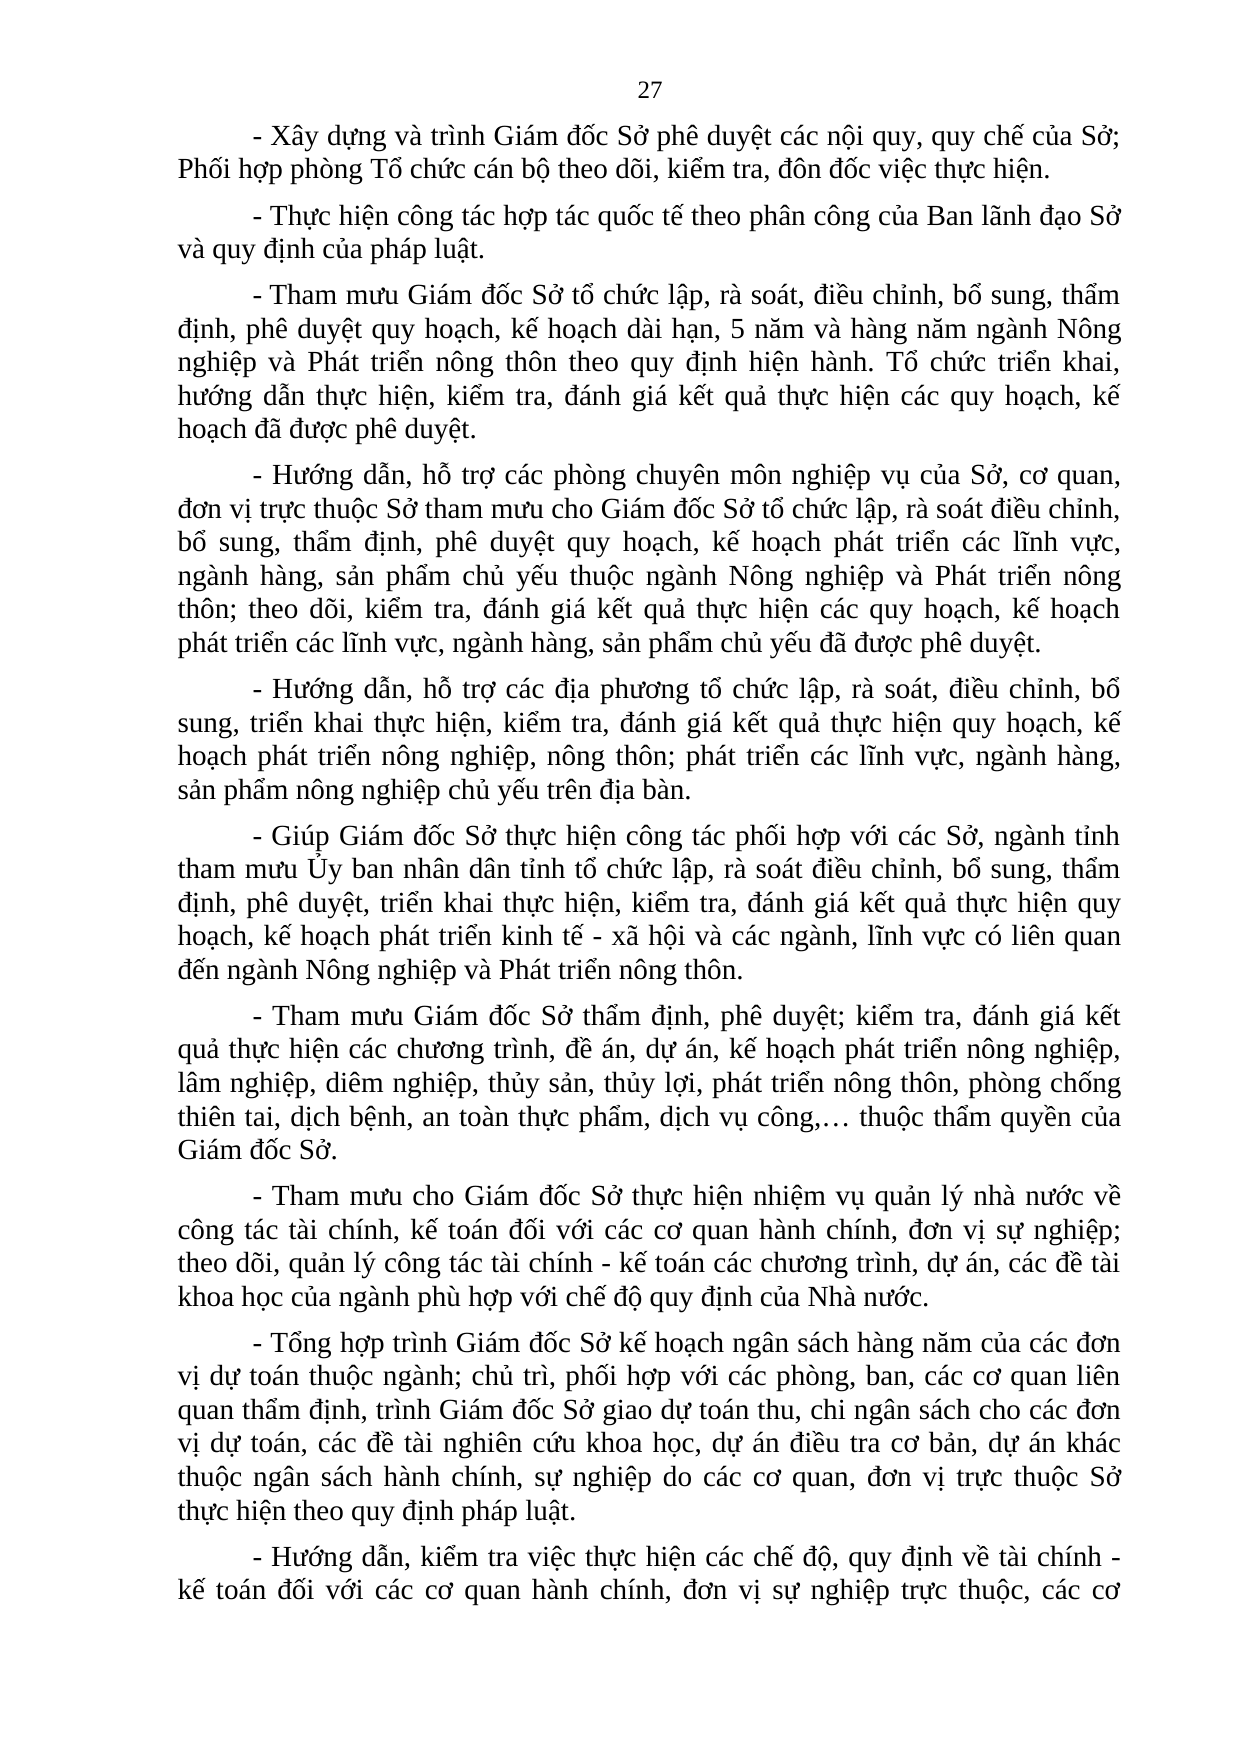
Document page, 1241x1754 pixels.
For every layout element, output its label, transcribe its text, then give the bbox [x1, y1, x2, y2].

text - Hướng dẫn, hỗ trợ các địa phương tổ chức lập, rà soát, điều chỉnh, bổ sung, triển khai thực hiện, kiểm tra, đánh giá kết quả thực hiện quy hoạch, kế hoạch phát triển nông nghiệp, nông thôn; phát triển các lĩnh vực, ngành hàng, sản phẩm nông nghiệp chủ yếu trên địa bàn. [177, 671, 1122, 805]
text - Xây dựng và trình Giám đốc Sở phê duyệt các nội quy, quy chế của Sở; Phối hợp phòng Tổ chức cán bộ theo dõi, kiểm tra, đôn đốc việc thực hiện. [177, 118, 1122, 185]
text - Tham mưu cho Giám đốc Sở thực hiện nhiệm vụ quản lý nhà nước về công tác tài chính, kế toán đối với các cơ quan hành chính, đơn vị sự nghiệp; theo dõi, quản lý công tác tài chính - kế toán các chương trình, dự án, các đề tài khoa học của ngành phù hợp với chế độ quy định của Nhà nước. [177, 1178, 1122, 1312]
text - Tham mưu Giám đốc Sở tổ chức lập, rà soát, điều chỉnh, bổ sung, thẩm định, phê duyệt quy hoạch, kế hoạch dài hạn, 5 năm và hàng năm ngành Nông nghiệp và Phát triển nông thôn theo quy định hiện hành. Tổ chức triển khai, hướng dẫn thực hiện, kiểm tra, đánh giá kết quả thực hiện các quy hoạch, kế hoạch đã được phê duyệt. [177, 277, 1122, 445]
text - Thực hiện công tác hợp tác quốc tế theo phân công của Ban lãnh đạo Sở và quy định của pháp luật. [177, 198, 1122, 265]
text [177, 1539, 1122, 1606]
text - Tổng hợp trình Giám đốc Sở kế hoạch ngân sách hàng năm của các đơn vị dự toán thuộc ngành; chủ trì, phối hợp với các phòng, ban, các cơ quan liên quan thẩm định, trình Giám đốc Sở giao dự toán thu, chi ngân sách cho các đơn vị dự toán, các đề tài nghiên cứu khoa học, dự án điều tra cơ bản, dự án khác thuộc ngân sách hành chính, sự nghiệp do các cơ quan, đơn vị trực thuộc Sở thực hiện theo quy định pháp luật. [177, 1325, 1122, 1526]
text - Tham mưu Giám đốc Sở thẩm định, phê duyệt; kiểm tra, đánh giá kết quả thực hiện các chương trình, đề án, dự án, kế hoạch phát triển nông nghiệp, lâm nghiệp, diêm nghiệp, thủy sản, thủy lợi, phát triển nông thôn, phòng chống thiên tai, dịch bệnh, an toàn thực phẩm, dịch vụ công,… thuộc thẩm quyền của Giám đốc Sở. [177, 998, 1122, 1166]
text - Hướng dẫn, hỗ trợ các phòng chuyên môn nghiệp vụ của Sở, cơ quan, đơn vị trực thuộc Sở tham mưu cho Giám đốc Sở tổ chức lập, rà soát điều chỉnh, bổ sung, thẩm định, phê duyệt quy hoạch, kế hoạch phát triển các lĩnh vực, ngành hàng, sản phẩm chủ yếu thuộc ngành Nông nghiệp và Phát triển nông thôn; theo dõi, kiểm tra, đánh giá kết quả thực hiện các quy hoạch, kế hoạch phát triển các lĩnh vực, ngành hàng, sản phẩm chủ yếu đã được phê duyệt. [177, 457, 1122, 659]
text - Giúp Giám đốc Sở thực hiện công tác phối hợp với các Sở, ngành tỉnh tham mưu Ủy ban nhân dân tỉnh tổ chức lập, rà soát điều chỉnh, bổ sung, thẩm định, phê duyệt, triển khai thực hiện, kiểm tra, đánh giá kết quả thực hiện quy hoạch, kế hoạch phát triển kinh tế - xã hội và các ngành, lĩnh vực có liên quan đến ngành Nông nghiệp và Phát triển nông thôn. [177, 818, 1122, 986]
